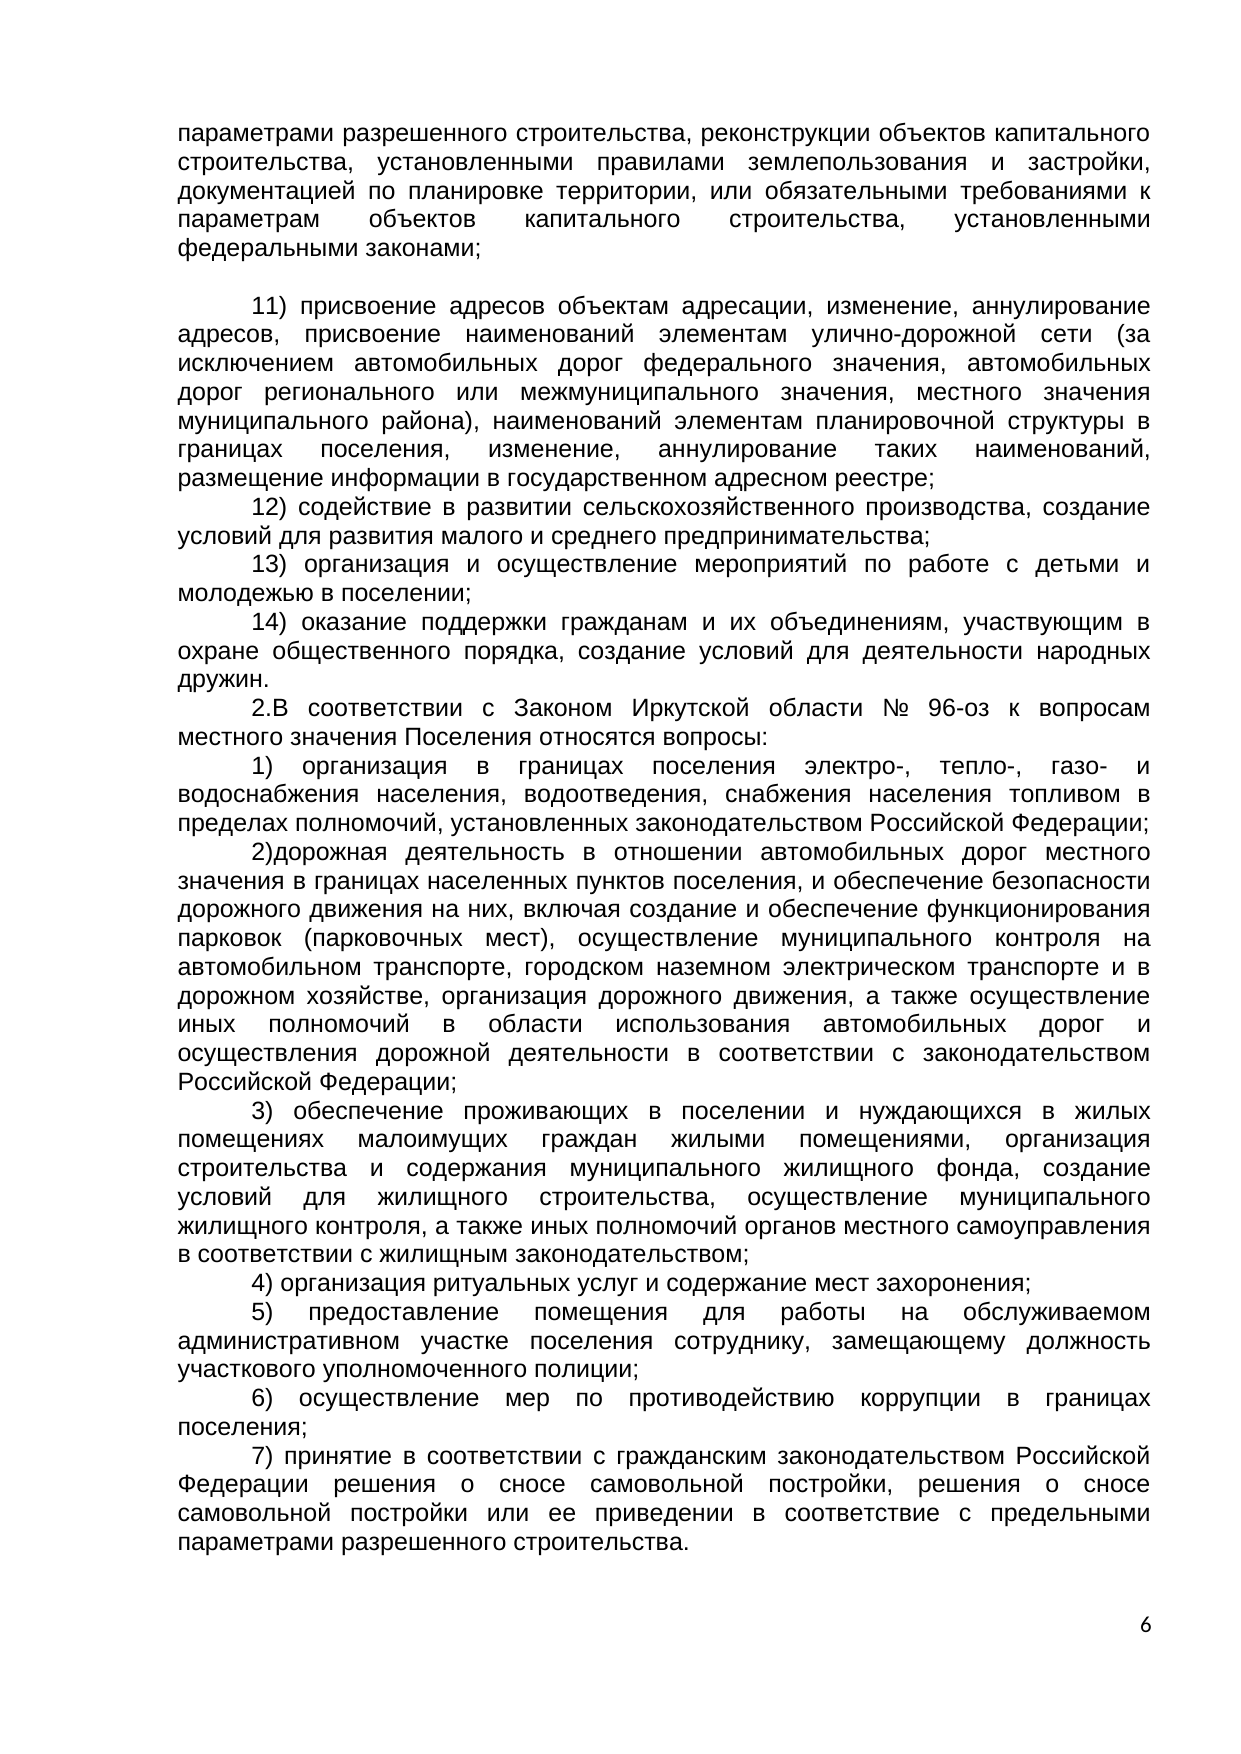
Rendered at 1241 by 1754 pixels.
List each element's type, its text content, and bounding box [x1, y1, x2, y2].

text 3) обеспечение проживающих в поселении и нуждающихся в жилых помещениях малоимущих граждан жилыми помещениями, организация строительства и содержания муниципального жилищного фонда, создание условий для жилищного строительства, осуществление муниципального жилищного контроля, а также иных полномочий органов местного самоуправления в соответствии с жилищным законодательством; [177, 1096, 1152, 1268]
text 4) организация ритуальных услуг и содержание мест захоронения; [177, 1268, 1152, 1297]
text 13) организация и осуществление мероприятий по работе с детьми и молодежью в поселении; [177, 549, 1152, 607]
text 5) предоставление помещения для работы на обслуживаемом административном участке поселения сотруднику, замещающему должность участкового уполномоченного полиции; [177, 1297, 1152, 1383]
text 11) присвоение адресов объектам адресации, изменение, аннулирование адресов, присвоение наименований элементам улично-дорожной сети (за исключением автомобильных дорог федерального значения, автомобильных дорог регионального или межмуниципального значения, местного значения муниципального района), наименований элементам планировочной структуры в границах поселения, изменение, аннулирование таких наименований, размещение информации в государственном адресном реестре; [177, 291, 1152, 492]
text 7) принятие в соответствии с гражданским законодательством Российской Федерации решения о сносе самовольной постройки, решения о сносе самовольной постройки или ее приведении в соответствие с предельными параметрами разрешенного строительства. [177, 1441, 1152, 1556]
text 12) содействие в развитии сельскохозяйственного производства, создание условий для развития малого и среднего предпринимательства; [177, 492, 1152, 549]
text 14) оказание поддержки гражданам и их объединениям, участвующим в охране общественного порядка, создание условий для деятельности народных дружин. [177, 607, 1152, 693]
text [177, 118, 1152, 262]
text 1) организация в границах поселения электро-, тепло-, газо- и водоснабжения населения, водоотведения, снабжения населения топливом в пределах полномочий, установленных законодательством Российской Федерации; [177, 751, 1152, 837]
text 2.В соответствии с Законом Иркутской области № 96-оз к вопросам местного значения Поселения относятся вопросы: [177, 693, 1152, 751]
text 2)дорожная деятельность в отношении автомобильных дорог местного значения в границах населенных пунктов поселения, и обеспечение безопасности дорожного движения на них, включая создание и обеспечение функционирования парковок (парковочных мест), осуществление муниципального контроля на автомобильном транспорте, городском наземном электрическом транспорте и в дорожном хозяйстве, организация дорожного движения, а также осуществление иных полномочий в области использования автомобильных дорог и осуществления дорожной деятельности в соответствии с законодательством Российской Федерации; [177, 837, 1152, 1096]
text 6) осуществление мер по противодействию коррупции в границах поселения; [177, 1383, 1152, 1441]
